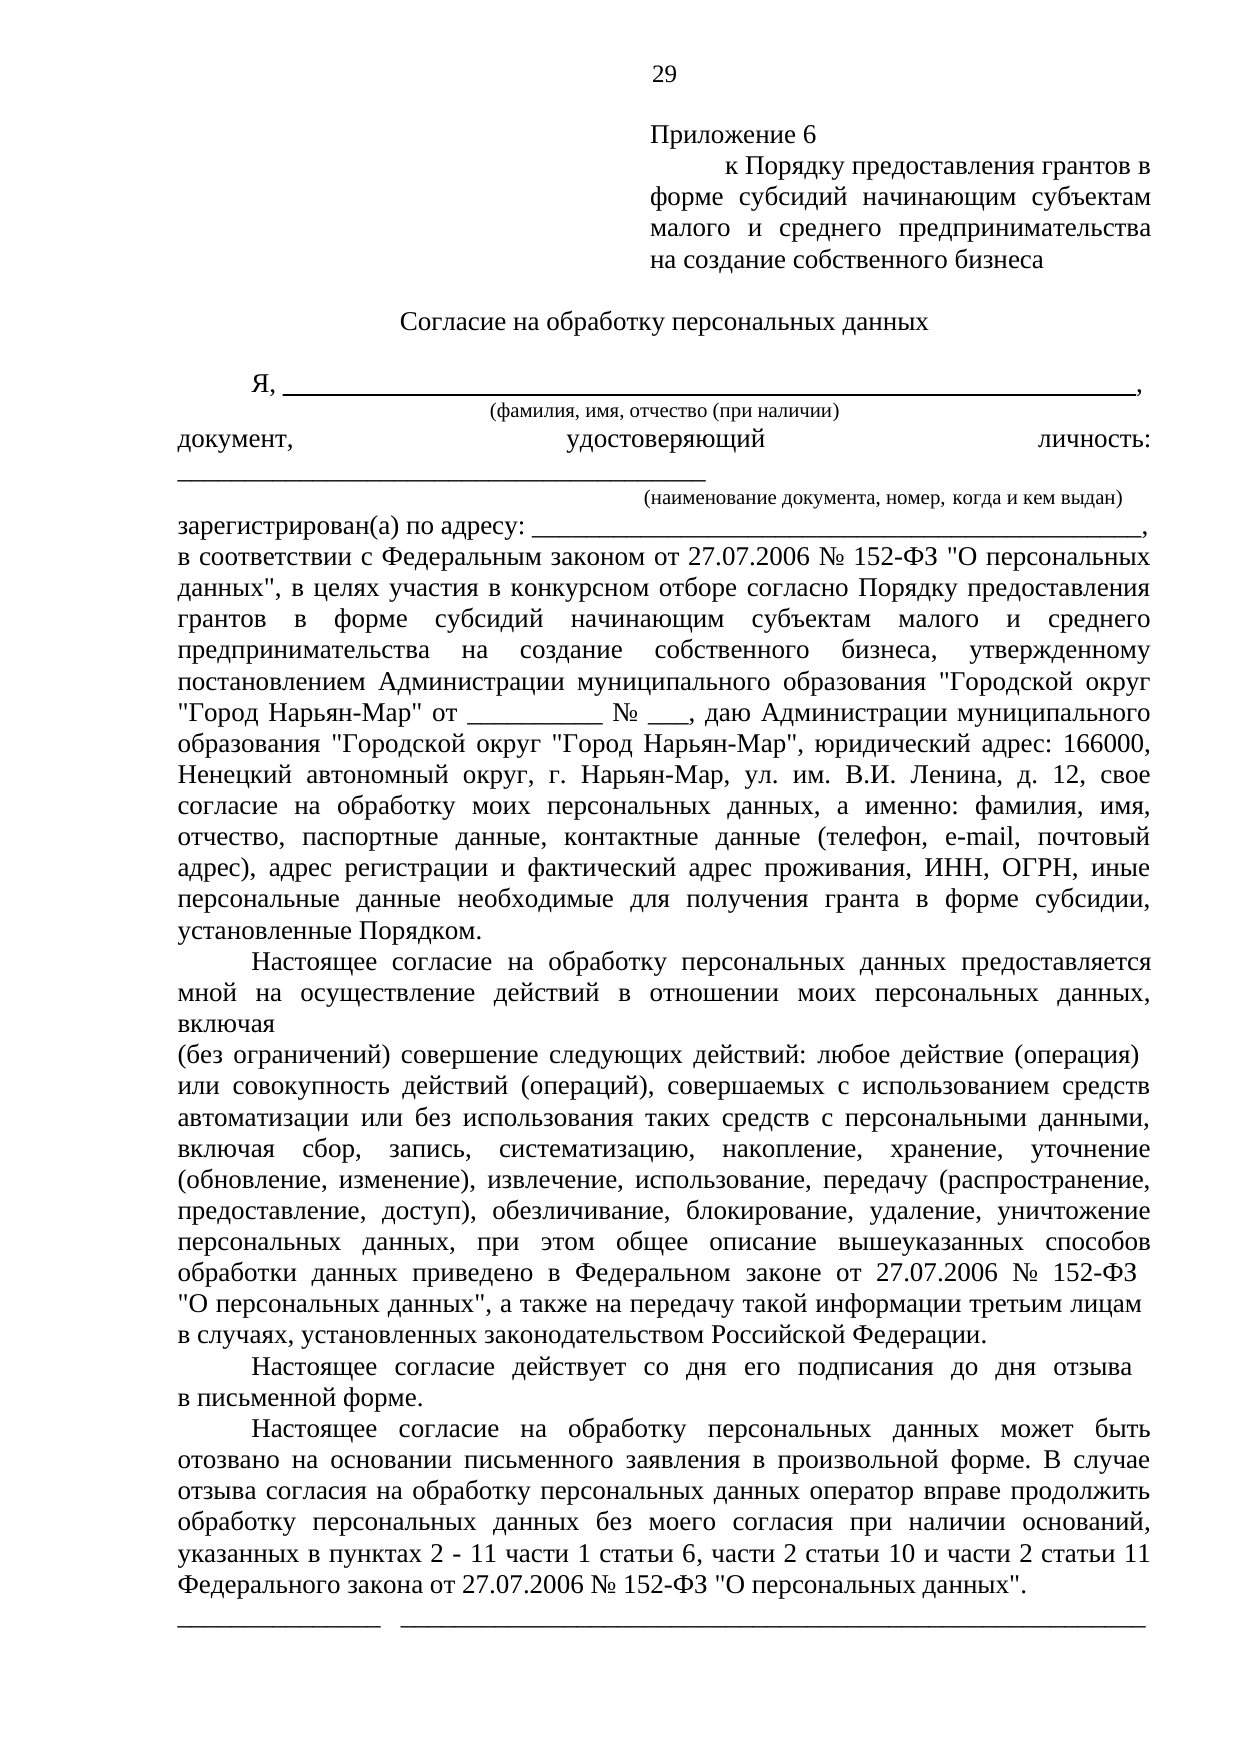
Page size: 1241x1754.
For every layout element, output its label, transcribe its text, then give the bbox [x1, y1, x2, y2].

text _______________ _______________________________________________________ [177, 1599, 1152, 1630]
text в соответствии с Федеральным законом от 27.07.2006 № 152-ФЗ "О персональных данных", в целях участия в конкурсном отборе согласно Порядку предоставления грантов в форме субсидий начинающим субъектам малого и среднего предпринимательства на создание собственного бизнеса, утвержденному постановлением Администрации муниципального образования "Городской округ "Город Нарьян-Мар" от __________ № ___, даю Администрации муниципального образования "Городской округ "Город Нарьян-Мар", юридический адрес: 166000, Ненецкий автономный округ, г. Нарьян-Мар, ул. им. В.И. Ленина, д. 12, свое согласие на обработку моих персональных данных, а именно: фамилия, имя, отчество, паспортные данные, контактные данные (телефон, e-mail, почтовый адрес), адрес регистрации и фактический адрес проживания, ИНН, ОГРН, иные персональные данные необходимые для получения гранта в форме субсидии, установленные Порядком. [177, 540, 1152, 945]
text (наименование документа, номер, когда и кем выдан) [177, 485, 1152, 509]
text (фамилия, имя, отчество (при наличии) [177, 398, 1152, 422]
text Настоящее согласие на обработку персональных данных может быть отозвано на основании письменного заявления в произвольной форме. В случае отзыва согласия на обработку персональных данных оператор вправе продолжить обработку персональных данных без моего согласия при наличии оснований, указанных в пунктах 2 - 11 части 1 статьи 6, части 2 статьи 10 и части 2 статьи 11 Федерального закона от 27.07.2006 № 152-ФЗ "О персональных данных". [177, 1412, 1152, 1599]
text к Порядку предоставления грантов в форме субсидий начинающим субъектам малого и среднего предпринимательства на создание собственного бизнеса [650, 149, 1152, 274]
text Согласие на обработку персональных данных [177, 305, 1152, 336]
text зарегистрирован(а) по адресу: _____________________________________________, [177, 509, 1152, 540]
text документ, удостоверяющий личность: _______________________________________ [177, 422, 1152, 485]
text Настоящее согласие действует со дня его подписания до дня отзыва в письменной форме. [177, 1350, 1152, 1412]
text Настоящее согласие на обработку персональных данных предоставляется мной на осуществление действий в отношении моих персональных данных, включая (без ограничений) совершение следующих действий: любое действие (операция) или совокупность действий (операций), совершаемых с использованием средств автоматизации или без использования таких средств с персональными данными, включая сбор, запись, систематизацию, накопление, хранение, уточнение (обновление, изменение), извлечение, использование, передачу (распространение, предоставление, доступ), обезличивание, блокирование, удаление, уничтожение персональных данных, при этом общее описание вышеуказанных способов обработки данных приведено в Федеральном законе от 27.07.2006 № 152-ФЗ "О персональных данных", а также на передачу такой информации третьим лицам в случаях, установленных законодательством Российской Федерации. [177, 945, 1152, 1350]
text Я, _______________________________________________________________, [177, 367, 1152, 398]
text Приложение 6 [650, 118, 1152, 149]
